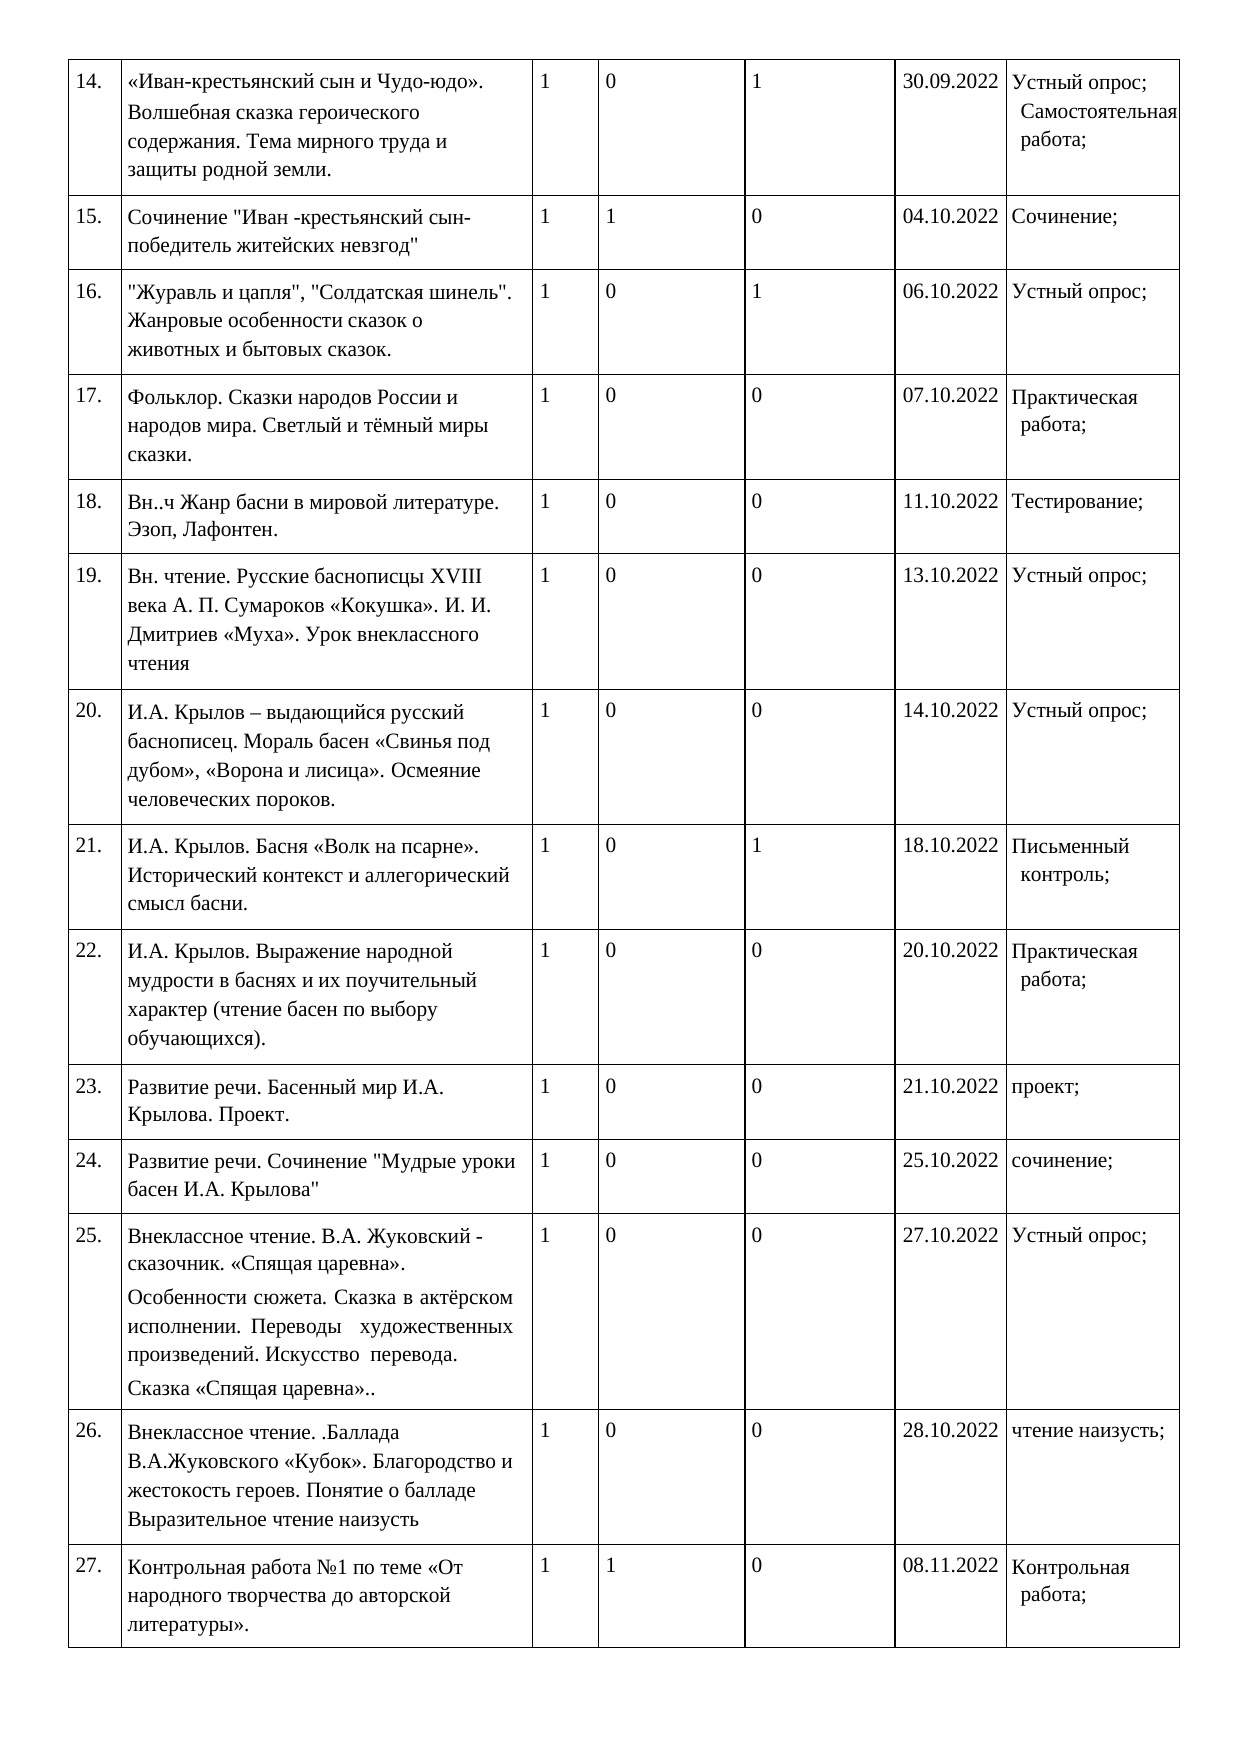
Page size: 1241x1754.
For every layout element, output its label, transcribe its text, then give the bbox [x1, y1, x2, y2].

table_cell Устный опрос; [1007, 690, 1179, 824]
table_cell 1 [533, 480, 598, 553]
table_cell Практическая работа; [1007, 375, 1179, 479]
table_cell Контрольная работа; [1007, 1545, 1179, 1647]
table_cell "Журавль и цапля", "Солдатская шинель". Жанровые особенности сказок о животных и бытовых сказок. [122, 270, 532, 374]
table_cell 0 [746, 1140, 894, 1213]
table_cell 27.10.2022 [896, 1214, 1006, 1409]
table_header 1 [533, 60, 598, 194]
table_cell 1 [533, 1140, 598, 1213]
table_header 0 [599, 60, 744, 194]
table_cell 0 [746, 480, 894, 553]
table_cell 0 [599, 1214, 744, 1409]
table_cell 14.10.2022 [896, 690, 1006, 824]
table_cell Устный опрос; [1007, 1214, 1179, 1409]
table_cell И.А. Крылов – выдающийся русский баснописец. Мораль басен «Свинья под дубом», «Ворона и лисица». Осмеяние человеческих пороков. [122, 690, 532, 824]
table_cell 1 [533, 825, 598, 929]
table_cell 1 [533, 930, 598, 1064]
table_cell 0 [599, 270, 744, 374]
table_cell 25.10.2022 [896, 1140, 1006, 1213]
table_header 14. [69, 60, 121, 194]
table_cell Устный опрос; [1007, 270, 1179, 374]
table_cell 0 [599, 1065, 744, 1138]
table_cell 19. [69, 554, 121, 689]
table_cell 1 [533, 196, 598, 269]
table_cell 1 [533, 1065, 598, 1138]
table_header Устный опрос; Самостоятельная работа; [1007, 60, 1179, 194]
table_cell И.А. Крылов. Басня «Волк на псарне». Исторический контекст и аллегорический смысл басни. [122, 825, 532, 929]
table_cell 23. [69, 1065, 121, 1138]
table_cell 04.10.2022 [896, 196, 1006, 269]
table_cell 24. [69, 1140, 121, 1213]
table_cell 1 [533, 1545, 598, 1647]
table_cell 0 [599, 1410, 744, 1544]
table_cell 1 [533, 1410, 598, 1544]
table_cell 15. [69, 196, 121, 269]
table_cell 08.11.2022 [896, 1545, 1006, 1647]
table_cell сочинение; [1007, 1140, 1179, 1213]
table_cell 17. [69, 375, 121, 479]
table_cell 0 [746, 690, 894, 824]
table_cell Развитие речи. Сочинение "Мудрые уроки басен И.А. Крылова" [122, 1140, 532, 1213]
table_cell 18.10.2022 [896, 825, 1006, 929]
table_cell 0 [599, 1140, 744, 1213]
table_header «Иван-крестьянский сын и Чудо-юдо». Волшебная сказка героического содержания. Тема мирного труда и защиты родной земли. [122, 60, 532, 194]
table_cell Практическая работа; [1007, 930, 1179, 1064]
table_cell 16. [69, 270, 121, 374]
table_cell 0 [746, 375, 894, 479]
table_cell Внеклассное чтение. В.А. Жуковский -сказочник. «Спящая царевна». Особенности сюжета. Сказка в актёрском исполнении. Переводы художественных произведений. Искусство перевода. Сказка «Спящая царевна».. [122, 1214, 532, 1409]
table_cell Письменный контроль; [1007, 825, 1179, 929]
table_cell проект; [1007, 1065, 1179, 1138]
table_header 1 [746, 60, 894, 194]
table_cell 0 [599, 375, 744, 479]
table_cell 28.10.2022 [896, 1410, 1006, 1544]
table_cell Вн. чтение. Русские баснописцы XVIII века А. П. Сумароков «Кокушка». И. И. Дмитриев «Муха». Урок внеклассного чтения [122, 554, 532, 689]
table_cell Сочинение "Иван -крестьянский сын-победитель житейских невзгод" [122, 196, 532, 269]
table_cell 18. [69, 480, 121, 553]
table_cell 0 [599, 690, 744, 824]
table_cell 1 [599, 1545, 744, 1647]
table_cell Фольклор. Сказки народов России и народов мира. Светлый и тёмный миры сказки. [122, 375, 532, 479]
table_cell Устный опрос; [1007, 554, 1179, 689]
table_cell 20. [69, 690, 121, 824]
table_cell 21.10.2022 [896, 1065, 1006, 1138]
table_cell Развитие речи. Басенный мир И.А. Крылова. Проект. [122, 1065, 532, 1138]
table_cell 26. [69, 1410, 121, 1544]
table_cell 06.10.2022 [896, 270, 1006, 374]
table_cell Сочинение; [1007, 196, 1179, 269]
table_cell 27. [69, 1545, 121, 1647]
table_cell 1 [533, 1214, 598, 1409]
table_cell 0 [746, 930, 894, 1064]
table_cell 21. [69, 825, 121, 929]
table_cell 11.10.2022 [896, 480, 1006, 553]
table_cell 1 [533, 375, 598, 479]
table_cell 22. [69, 930, 121, 1064]
table_cell 1 [533, 270, 598, 374]
table_cell 25. [69, 1214, 121, 1409]
table_cell 1 [599, 196, 744, 269]
table_cell 1 [746, 825, 894, 929]
table_cell 0 [599, 554, 744, 689]
table_header 30.09.2022 [896, 60, 1006, 194]
table_cell Вн..ч Жанр басни в мировой литературе. Эзоп, Лафонтен. [122, 480, 532, 553]
table_cell 07.10.2022 [896, 375, 1006, 479]
table_cell 20.10.2022 [896, 930, 1006, 1064]
table_cell 0 [746, 196, 894, 269]
table_cell 0 [746, 554, 894, 689]
table_cell Внеклассное чтение. .Баллада В.А.Жуковского «Кубок». Благородство и жестокость героев. Понятие о балладе Выразительное чтение наизусть [122, 1410, 532, 1544]
table_cell 0 [599, 825, 744, 929]
table_cell 1 [533, 690, 598, 824]
table_cell И.А. Крылов. Выражение народной мудрости в баснях и их поучительный характер (чтение басен по выбору обучающихся). [122, 930, 532, 1064]
table_cell 0 [599, 480, 744, 553]
table_cell 0 [746, 1545, 894, 1647]
table_cell 13.10.2022 [896, 554, 1006, 689]
table_cell 0 [746, 1065, 894, 1138]
table_cell Тестирование; [1007, 480, 1179, 553]
table_cell чтение наизусть; [1007, 1410, 1179, 1544]
table_cell 0 [746, 1410, 894, 1544]
table_cell 0 [746, 1214, 894, 1409]
table_cell 1 [746, 270, 894, 374]
table_cell 1 [533, 554, 598, 689]
table_cell 0 [599, 930, 744, 1064]
table_cell Контрольная работа №1 по теме «От народного творчества до авторской литературы». [122, 1545, 532, 1647]
